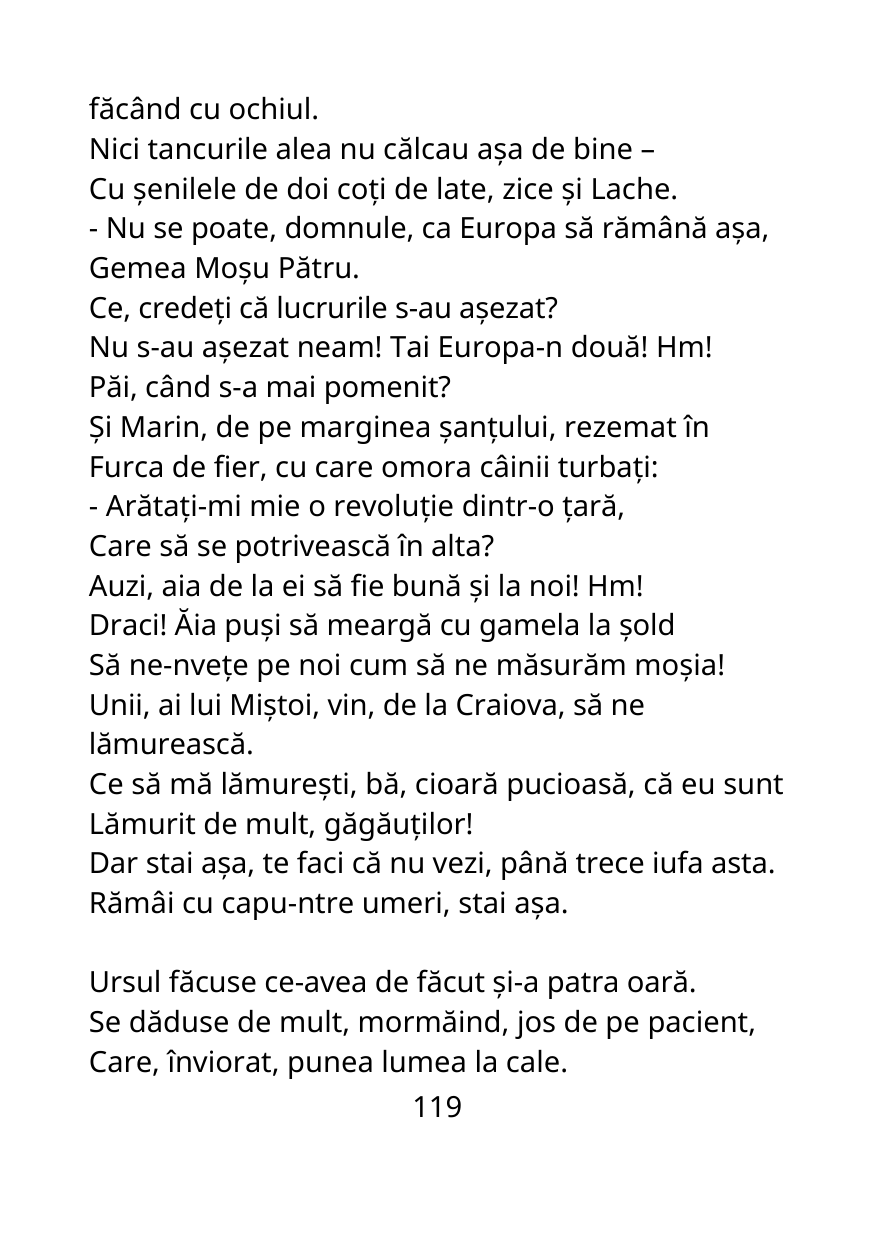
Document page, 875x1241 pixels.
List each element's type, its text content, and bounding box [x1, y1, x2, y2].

text Lămurit de mult, găgăuţilor! [89, 803, 785, 843]
text Ce să mă lămureşti, bă, cioară pucioasă, că eu sunt [89, 763, 785, 803]
text Care să se potrivească în alta? [89, 525, 785, 565]
text Draci! Ăia puşi să meargă cu gamela la şold [89, 604, 785, 644]
text Păi, când s-a mai pomenit? [89, 366, 785, 406]
text Care, înviorat, punea lumea la cale. [89, 1041, 785, 1081]
text Rămâi cu capu-ntre umeri, stai aşa. [89, 882, 785, 922]
text Auzi, aia de la ei să fie bună şi la noi! Hm! [89, 565, 785, 604]
text Gemea Moşu Pătru. [89, 247, 785, 287]
text Nu s-au aşezat neam! Tai Europa-n două! Hm! [89, 327, 785, 366]
text - Nu se poate, domnule, ca Europa să rămână aşa, [89, 208, 785, 247]
text Şi Marin, de pe marginea şanţului, rezemat în [89, 406, 785, 446]
text Cu şenilele de doi coţi de late, zice şi Lache. [89, 168, 785, 208]
text Ursul făcuse ce-avea de făcut şi-a patra oară. [89, 962, 785, 1001]
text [89, 89, 785, 128]
text Se dăduse de mult, mormăind, jos de pe pacient, [89, 1001, 785, 1041]
text - Arătaţi-mi mie o revoluţie dintr-o ţară, [89, 486, 785, 525]
text Să ne-nveţe pe noi cum să ne măsurăm moşia! [89, 644, 785, 684]
text Nici tancurile alea nu călcau aşa de bine – [89, 128, 785, 168]
text Dar stai aşa, te faci că nu vezi, până trece iufa asta. [89, 843, 785, 882]
text Furca de fier, cu care omora câinii turbaţi: [89, 446, 785, 486]
text Ce, credeţi că lucrurile s-au aşezat? [89, 287, 785, 327]
text Unii, ai lui Miştoi, vin, de la Craiova, să ne lămurească. [89, 684, 785, 763]
